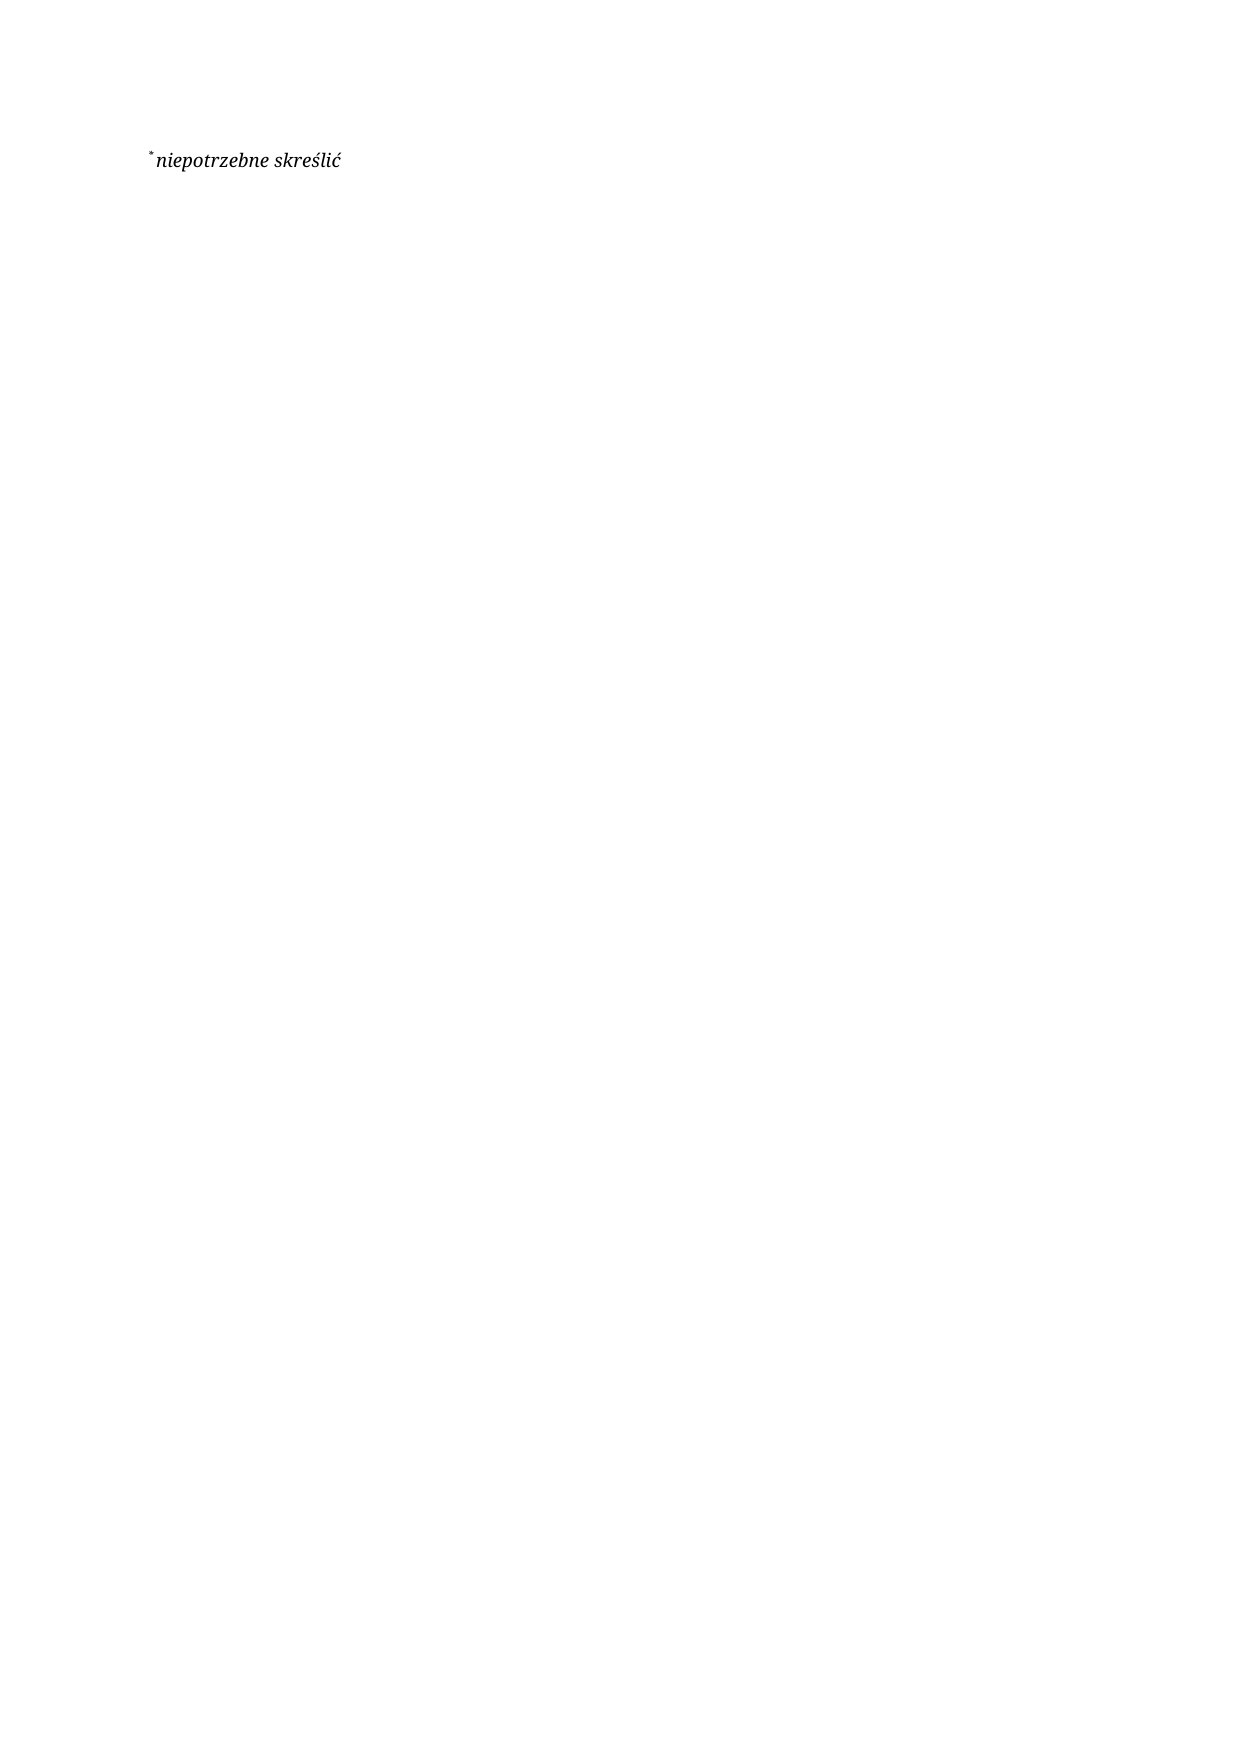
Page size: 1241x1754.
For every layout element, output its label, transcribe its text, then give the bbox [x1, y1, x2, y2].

text * niepotrzebne skreślić [148, 148, 1093, 173]
